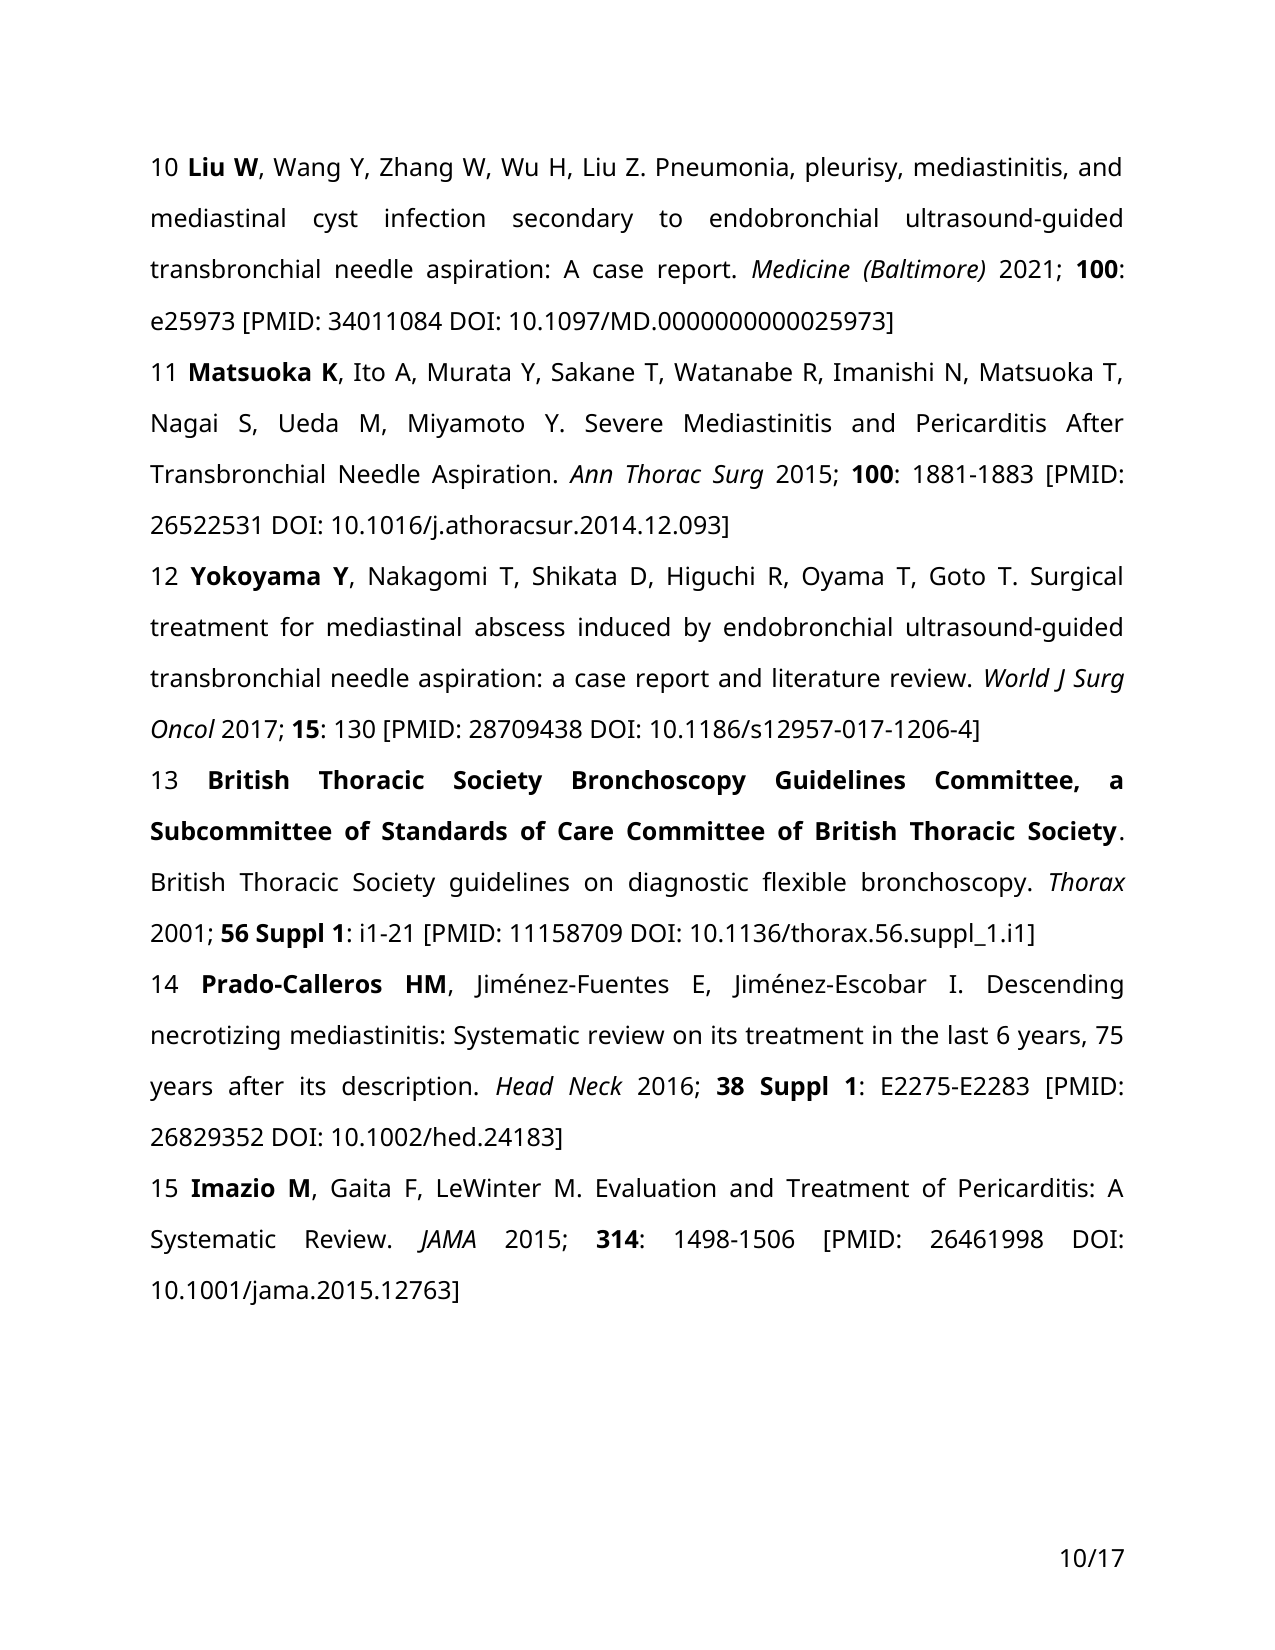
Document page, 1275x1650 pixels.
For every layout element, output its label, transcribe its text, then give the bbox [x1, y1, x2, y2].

text 12 Yokoyama Y, Nakagomi T, Shikata D, Higuchi R, Oyama T, Goto T. Surgical treatment for mediastinal abscess induced by endobronchial ultrasound-guided transbronchial needle aspiration: a case report and literature review. World J Surg Oncol 2017; 15: 130 [PMID: 28709438 DOI: 10.1186/s12957-017-1206-4] [150, 558, 1125, 746]
text 11 Matsuoka K, Ito A, Murata Y, Sakane T, Watanabe R, Imanishi N, Matsuoka T, Nagai S, Ueda M, Miyamoto Y. Severe Mediastinitis and Pericarditis After Transbronchial Needle Aspiration. Ann Thorac Surg 2015; 100: 1881-1883 [PMID: 26522531 DOI: 10.1016/j.athoracsur.2014.12.093] [150, 354, 1125, 541]
text 15 Imazio M, Gaita F, LeWinter M. Evaluation and Treatment of Pericarditis: A Systematic Review. JAMA 2015; 314: 1498-1506 [PMID: 26461998 DOI: 10.1001/jama.2015.12763] [150, 1171, 1125, 1307]
text 10 Liu W, Wang Y, Zhang W, Wu H, Liu Z. Pneumonia, pleurisy, mediastinitis, and mediastinal cyst infection secondary to endobronchial ultrasound-guided transbronchial needle aspiration: A case report. Medicine (Baltimore) 2021; 100: e25973 [PMID: 34011084 DOI: 10.1097/MD.0000000000025973] [150, 150, 1125, 337]
text 13 British Thoracic Society Bronchoscopy Guidelines Committee, a Subcommittee of Standards of Care Committee of British Thoracic Society. British Thoracic Society guidelines on diagnostic flexible bronchoscopy. Thorax 2001; 56 Suppl 1: i1-21 [PMID: 11158709 DOI: 10.1136/thorax.56.suppl_1.i1] [150, 762, 1125, 950]
text 14 Prado-Calleros HM, Jiménez-Fuentes E, Jiménez-Escobar I. Descending necrotizing mediastinitis: Systematic review on its treatment in the last 6 years, 75 years after its description. Head Neck 2016; 38 Suppl 1: E2275-E2283 [PMID: 26829352 DOI: 10.1002/hed.24183] [150, 967, 1125, 1154]
